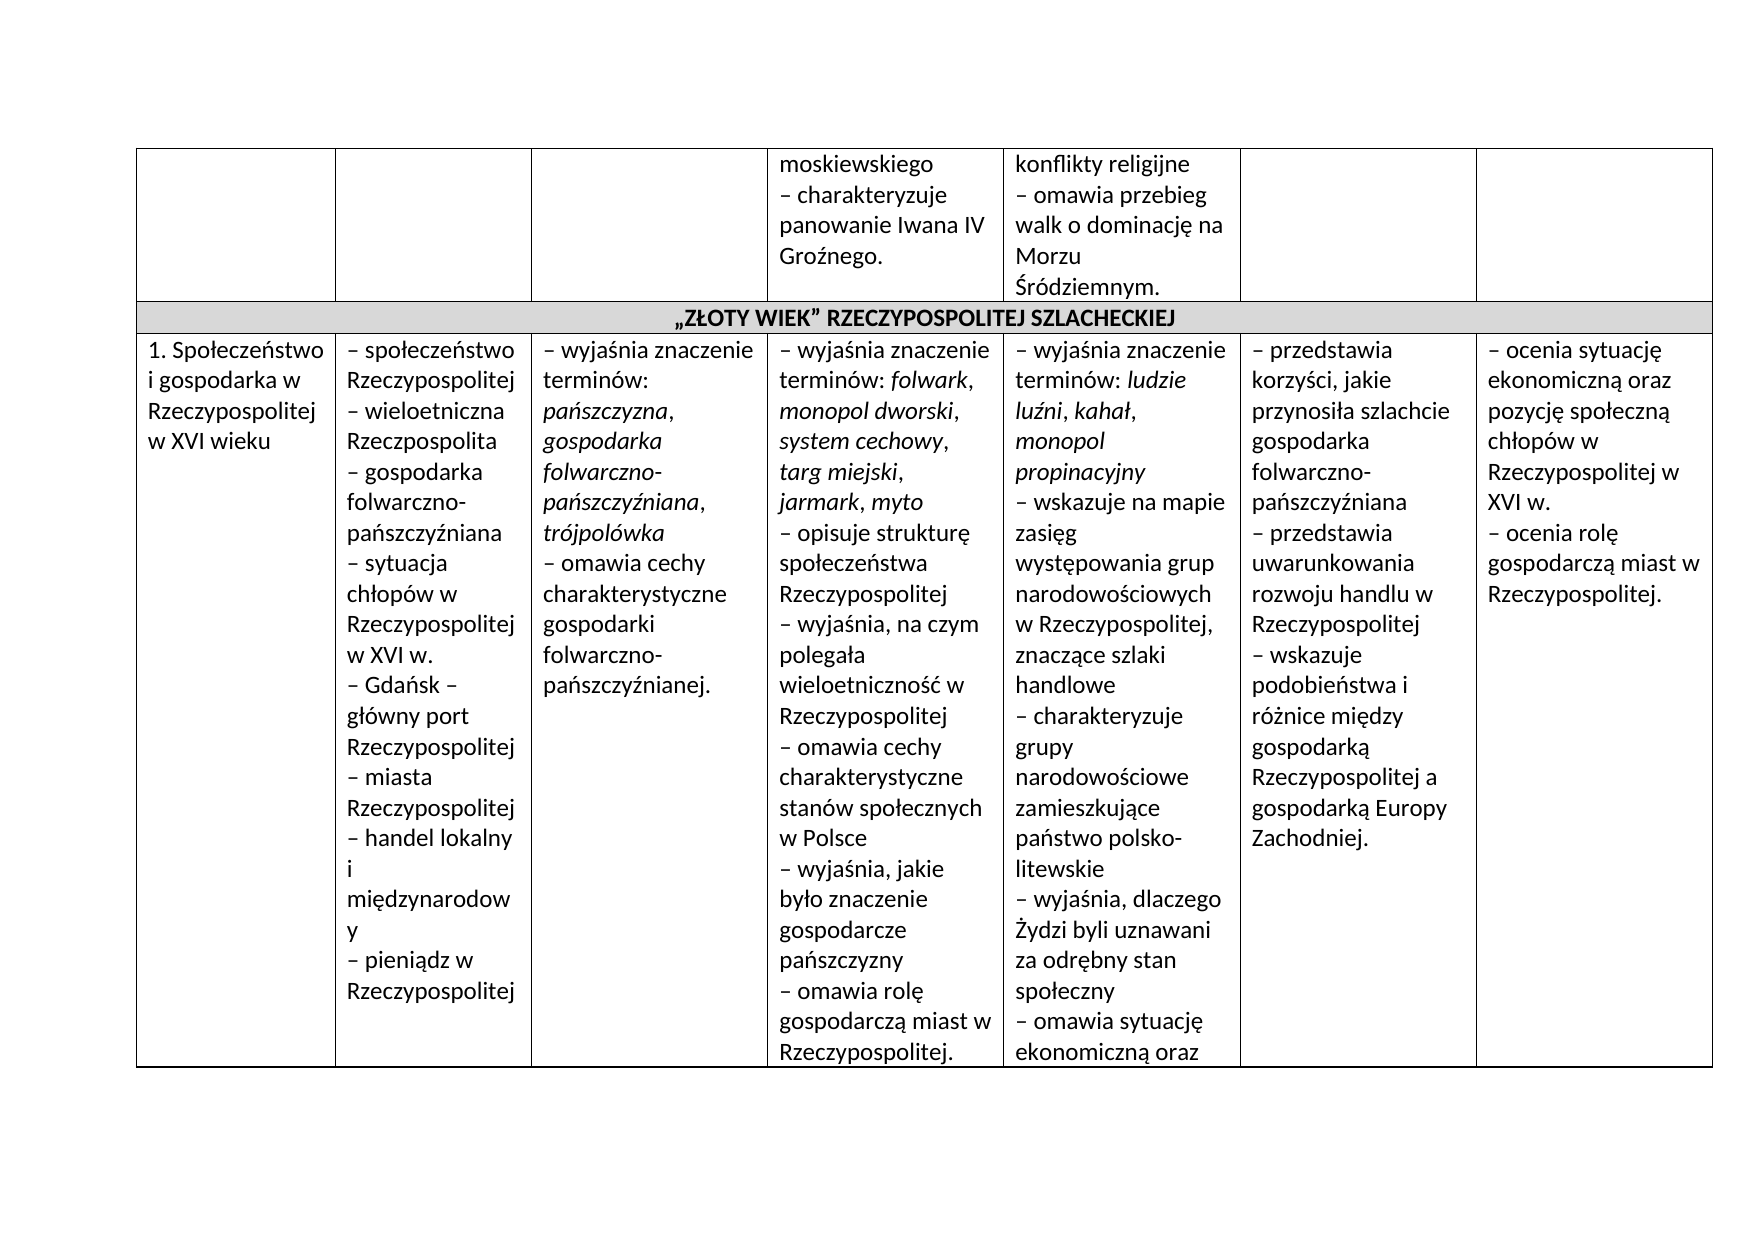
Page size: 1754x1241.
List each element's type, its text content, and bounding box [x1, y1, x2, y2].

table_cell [768, 149, 1003, 301]
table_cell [768, 334, 1003, 1066]
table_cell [1241, 334, 1476, 1066]
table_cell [532, 334, 767, 1066]
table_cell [336, 334, 531, 1066]
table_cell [1004, 334, 1240, 1066]
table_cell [137, 334, 335, 1066]
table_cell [1477, 149, 1712, 301]
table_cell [1004, 149, 1240, 301]
table_cell „ZŁOTY WIEK” RZECZYPOSPOLITEJ SZLACHECKIEJ [137, 302, 1712, 333]
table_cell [137, 149, 335, 301]
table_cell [336, 149, 531, 301]
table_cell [1241, 149, 1476, 301]
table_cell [532, 149, 767, 301]
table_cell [1477, 334, 1712, 1066]
